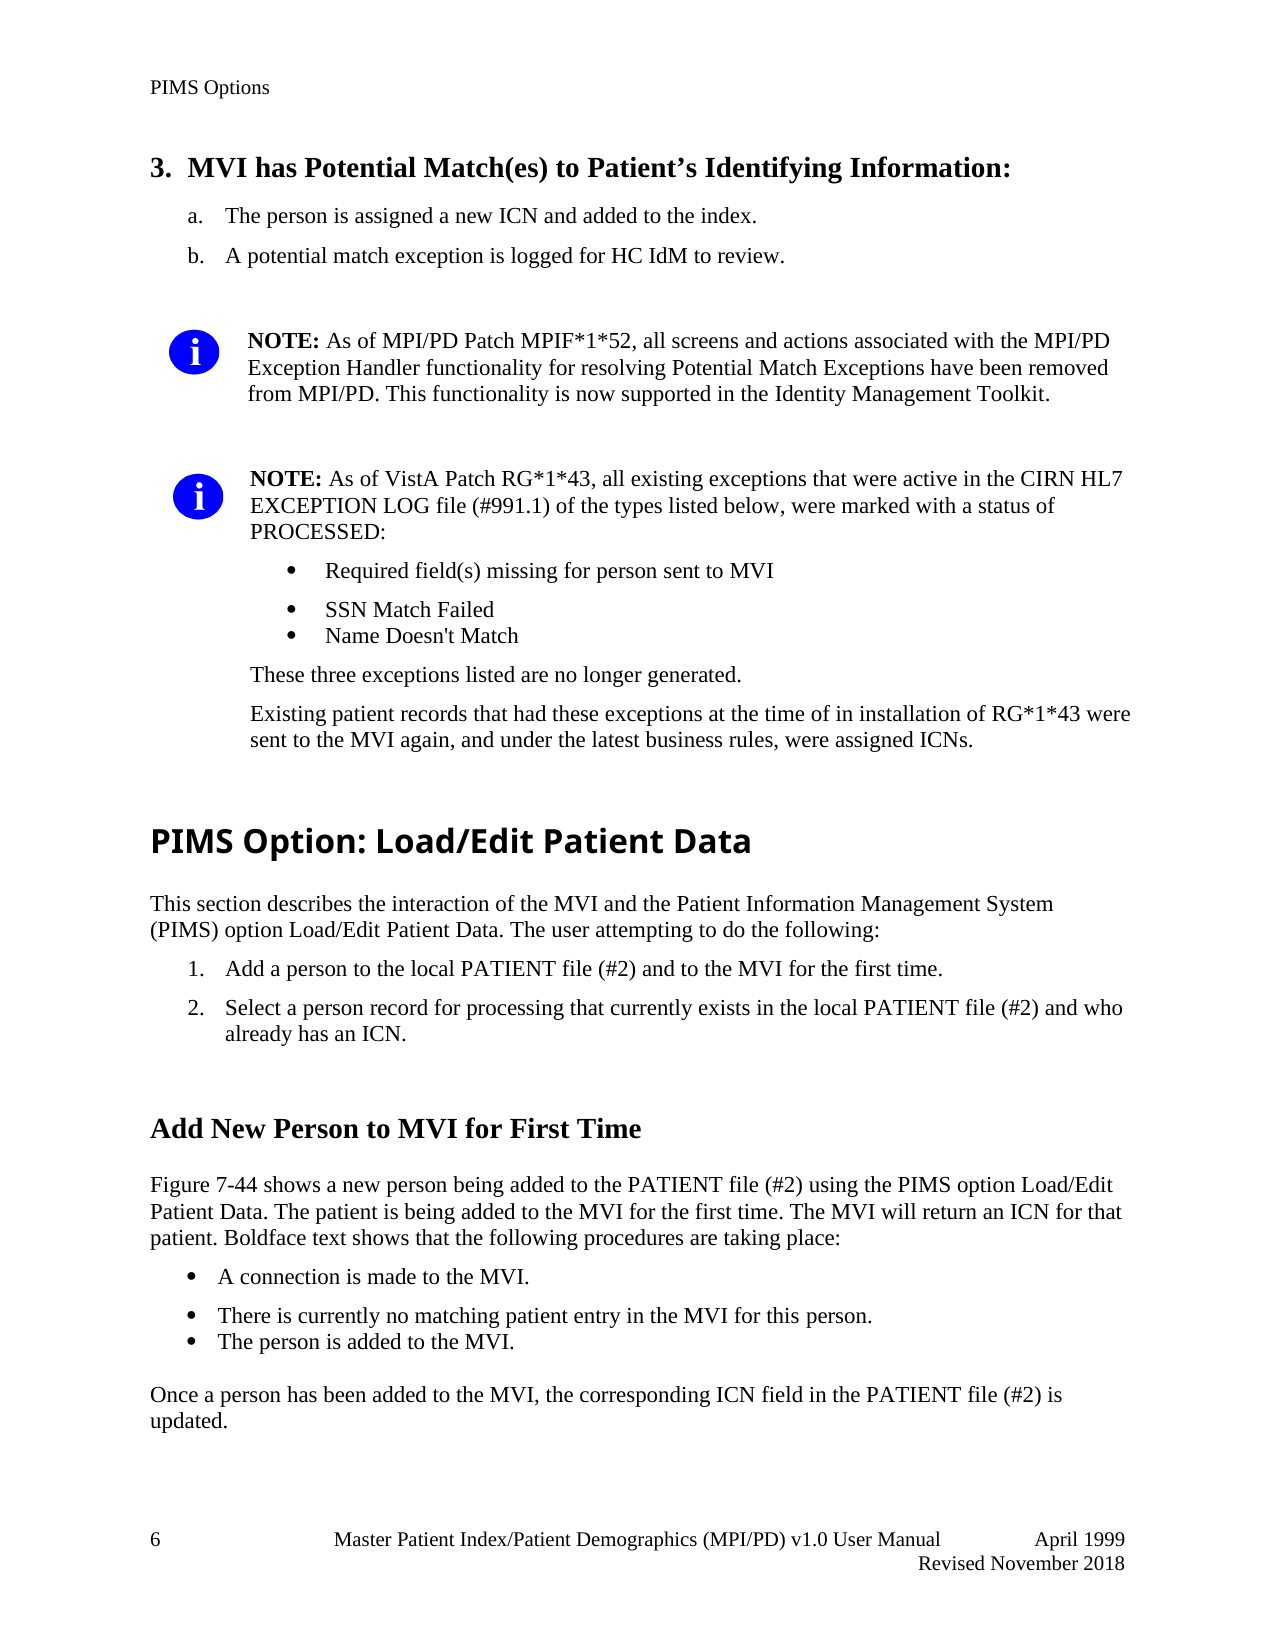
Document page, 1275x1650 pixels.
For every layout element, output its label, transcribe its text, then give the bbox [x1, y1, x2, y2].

text This section describes the interaction of the MVI and the Patient Information Management System (PIMS) option Load/Edit Patient Data. The user attempting to do the following: [150, 889, 1125, 942]
list Select a person record for processing that currently exists in the local PATIENT file (#2) and who already has an ICN. [187, 994, 1125, 1046]
list The person is added to the MVI. [187, 1328, 1125, 1354]
list MVI has Potential Match(es) to Patient’s Identifying Information: [150, 150, 1125, 183]
picture [172, 471, 224, 522]
subtitle Add New Person to MVI for First Time [150, 1112, 1125, 1145]
list A connection is made to the MVI. [187, 1263, 1125, 1289]
picture [168, 327, 220, 377]
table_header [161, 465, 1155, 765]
list There is currently no matching patient entry in the MVI for this person. [187, 1302, 1125, 1328]
text Once a person has been added to the MVI, the corresponding field in the PATIENT file (#2) is updated. [150, 1381, 1125, 1434]
list A potential match exception is logged for HC IdM to review. [187, 242, 1125, 268]
list Add a person to the local PATIENT file (#2) and to the MVI for the first time. [187, 955, 1125, 981]
subtitle PIMS Option: Load/Edit Patient Data [150, 818, 1125, 863]
list The person is assigned a new ICN and added to the index. [187, 196, 1125, 229]
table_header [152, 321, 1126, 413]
